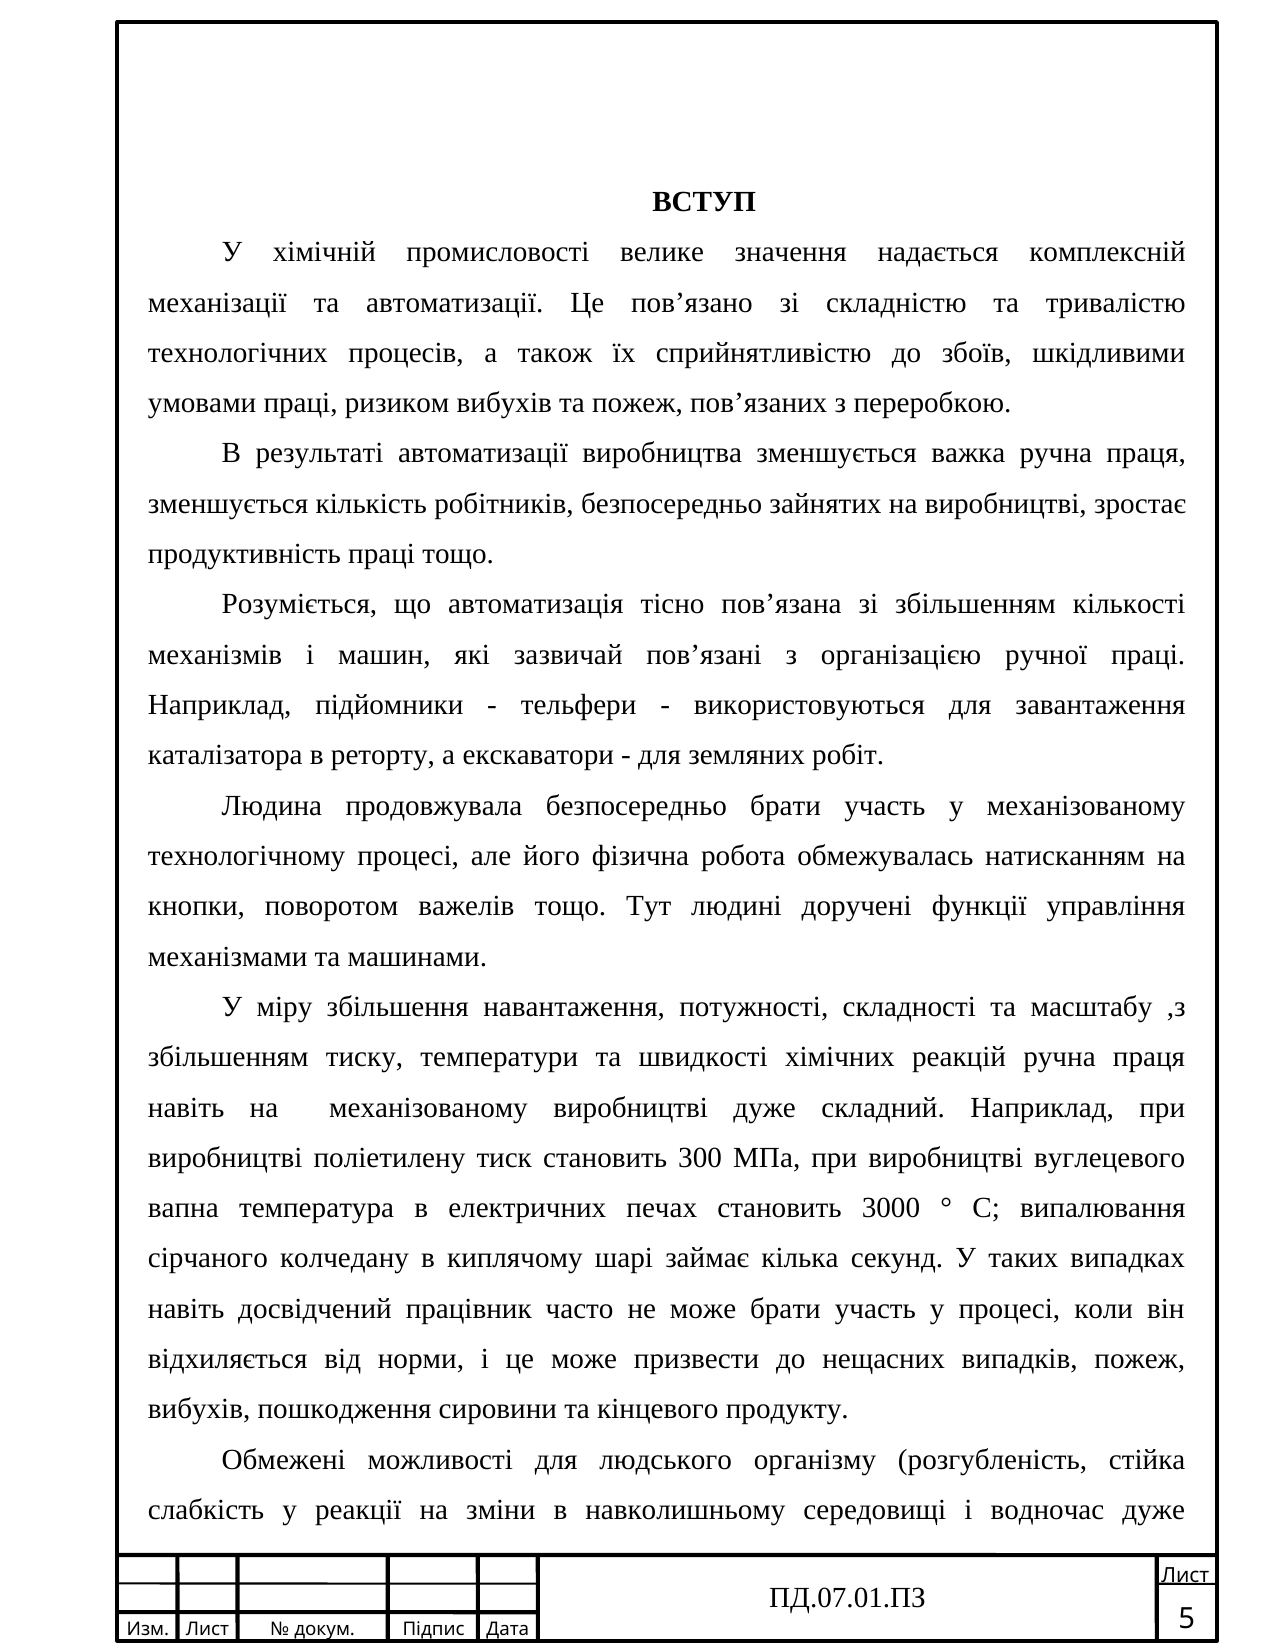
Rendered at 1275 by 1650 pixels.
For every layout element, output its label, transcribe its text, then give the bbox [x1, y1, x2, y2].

text ВСТУП [148, 184, 1186, 218]
text У хімічній промисловості велике значення надається комплексній механізації та автоматизації. Це пов’язано зі складністю та тривалістю технологічних процесів, а також їх сприйнятливістю до збоїв, шкідливими умовами праці, ризиком вибухів та пожеж, пов’язаних з переробкою. [148, 234, 1186, 419]
text У міру збільшення навантаження, потужності, складності та масштабу ,з збільшенням тиску, температури та швидкості хімічних реакцій ручна праця навіть на механізованому виробництві дуже складний. Наприклад, при виробництві поліетилену тиск становить 300 МПа, при виробництві вуглецевого вапна температура в електричних печах становить 3000 ° С; випалювання сірчаного колчедану в киплячому шарі займає кілька секунд. У таких випадках навіть досвідчений працівник часто не може брати участь у процесі, коли він відхиляється від норми, і це може призвести до нещасних випадків, пожеж, вибухів, пошкодження сировини та кінцевого продукту. [148, 989, 1186, 1425]
text Розуміється, що автоматизація тісно пов’язана зі збільшенням кількості механізмів і машин, які зазвичай пов’язані з організацією ручної праці. Наприклад, підйомники - тельфери - використовуються для завантаження каталізатора в реторту, а екскаватори - для земляних робіт. [148, 587, 1186, 771]
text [148, 1442, 1186, 1526]
text Людина продовжувала безпосередньо брати участь у механізованому технологічному процесі, але його фізична робота обмежувалась натисканням на кнопки, поворотом важелів тощо. Тут людині доручені функції управління механізмами та машинами. [148, 788, 1186, 972]
text В результаті автоматизації виробництва зменшується важка ручна праця, зменшується кількість робітників, безпосередньо зайнятих на виробництві, зростає продуктивність праці тощо. [148, 436, 1186, 570]
